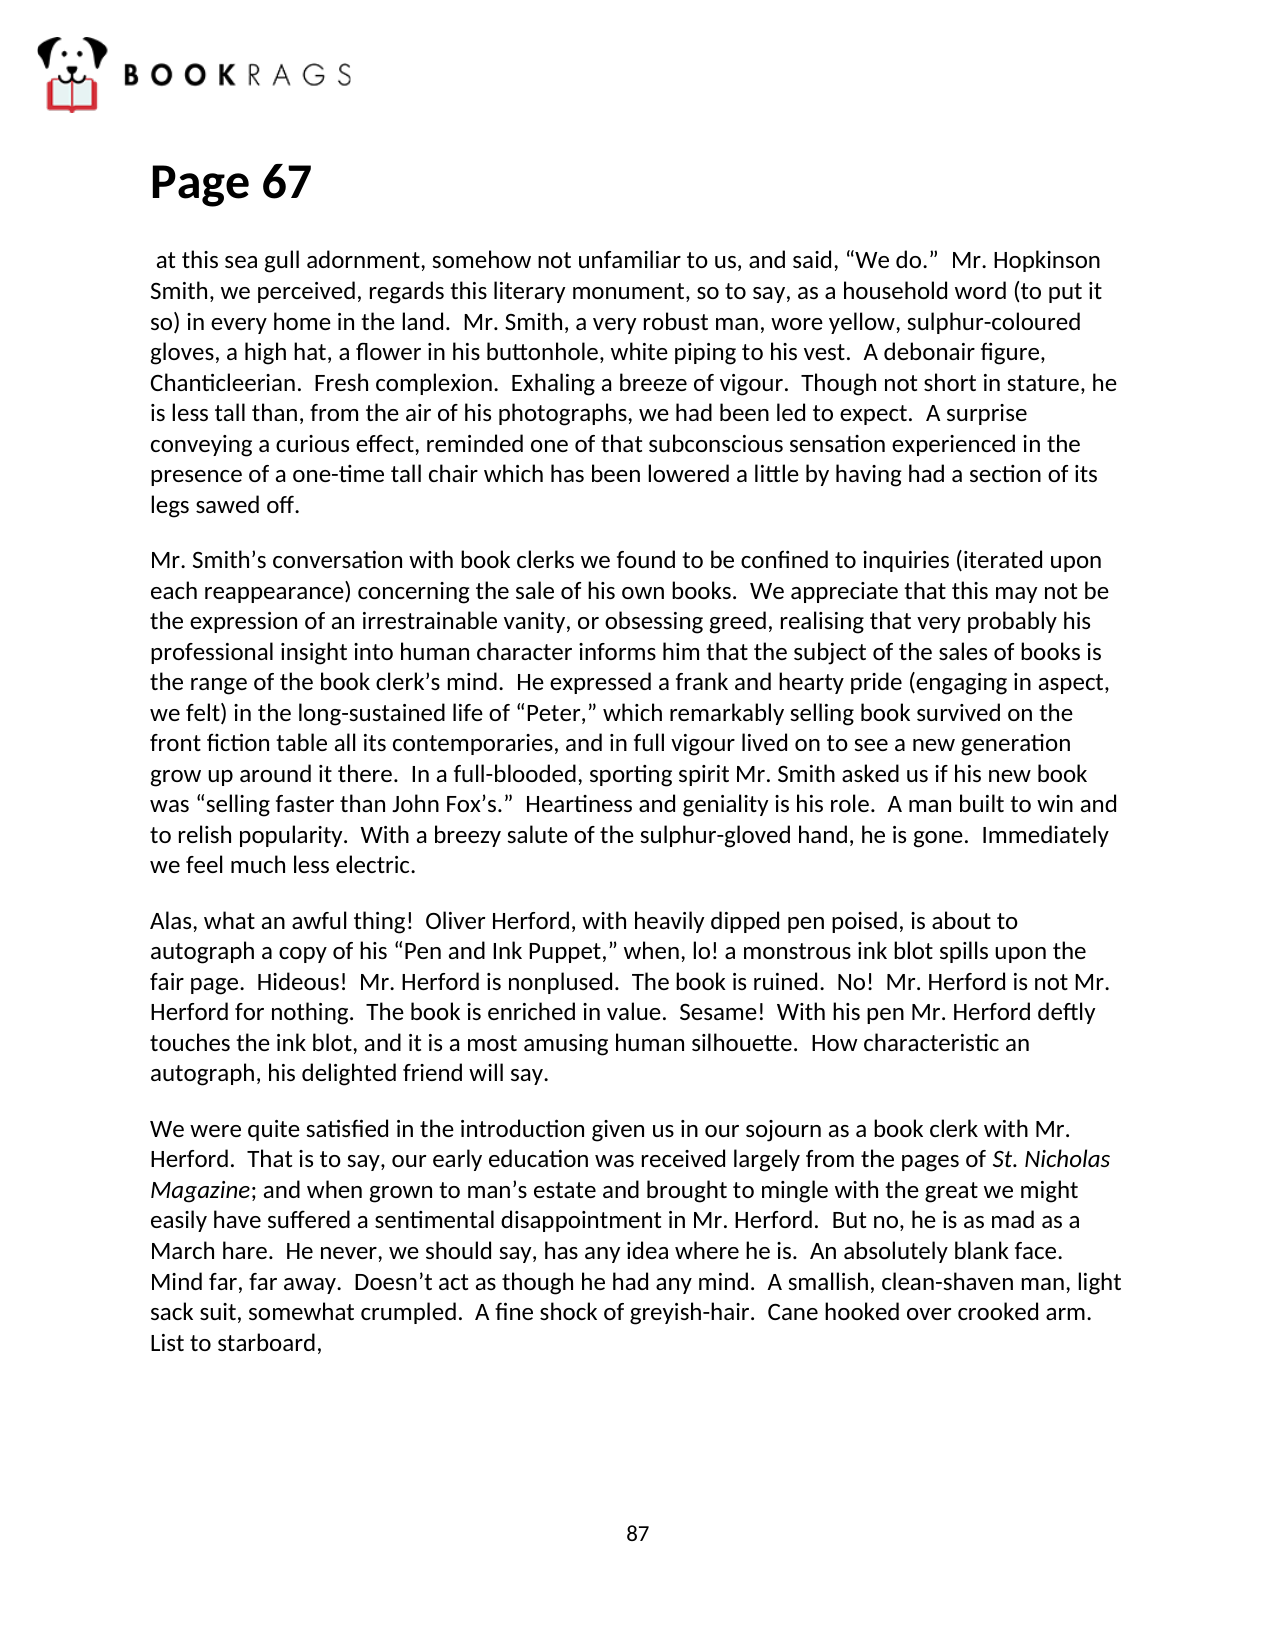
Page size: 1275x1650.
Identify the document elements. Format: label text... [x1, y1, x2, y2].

text Alas, what an awful thing! Oliver Herford, with heavily dipped pen poised, is about to autograph a copy of his “Pen and Ink Puppet,” when, lo! a monstrous ink blot spills upon the fair page. Hideous! Mr. Herford is nonplused. The book is ruined. No! Mr. Herford is not Mr. Herford for nothing. The book is enriched in value. Sesame! With his pen Mr. Herford deftly touches the ink blot, and it is a most amusing human silhouette. How characteristic an autograph, his delighted friend will say. [150, 905, 1125, 1088]
text at this sea gull adornment, somehow not unfamiliar to us, and said, “We do.” Mr. Hopkinson Smith, we perceived, regards this literary monument, so to say, as a household word (to put it so) in every home in the land. Mr. Smith, a very robust man, wore yellow, sulphur-coloured gloves, a high hat, a flower in his buttonhole, white piping to his vest. A debonair figure, Chanticleerian. Fresh complexion. Exhaling a breeze of vigour. Though not short in stature, he is less tall than, from the air of his photographs, we had been led to expect. A surprise conveying a curious effect, reminded one of that subconscious sensation experienced in the presence of a one-time tall chair which has been lowered a little by having had a section of its legs sawed off. [150, 244, 1125, 519]
text Page 67 [150, 150, 1125, 211]
text We were quite satisfied in the introduction given us in our sojourn as a book clerk with Mr. Herford. That is to say, our early education was received largely from the pages of St. Nicholas Magazine; and when grown to man’s estate and brought to mingle with the great we might easily have suffered a sentimental disappointment in Mr. Herford. But no, he is as mad as a March hare. He never, we should say, has any idea where he is. An absolutely blank face. Mind far, far away. Doesn’t act as though he had any mind. A smallish, clean-shaven man, light sack suit, somewhat crumpled. A fine shock of greyish-hair. Cane hooked over crooked arm. List to starboard, [150, 1113, 1125, 1357]
text Mr. Smith’s conversation with book clerks we found to be confined to inquiries (iterated upon each reappearance) concerning the sale of his own books. We appreciate that this may not be the expression of an irrestrainable vanity, or obsessing greed, realising that very probably his professional insight into human character informs him that the subject of the sales of books is the range of the book clerk’s mind. He expressed a frank and hearty pride (engaging in aspect, we felt) in the long-sustained life of “Peter,” which remarkably selling book survived on the front fiction table all its contemporaries, and in full vigour lived on to see a new generation grow up around it there. In a full-blooded, sporting spirit Mr. Smith asked us if his new book was “selling faster than John Fox’s.” Heartiness and geniality is his role. A man built to win and to relish popularity. With a breezy salute of the sulphur-gloved hand, he is gone. Immediately we feel much less electric. [150, 544, 1125, 880]
picture [37, 37, 351, 113]
